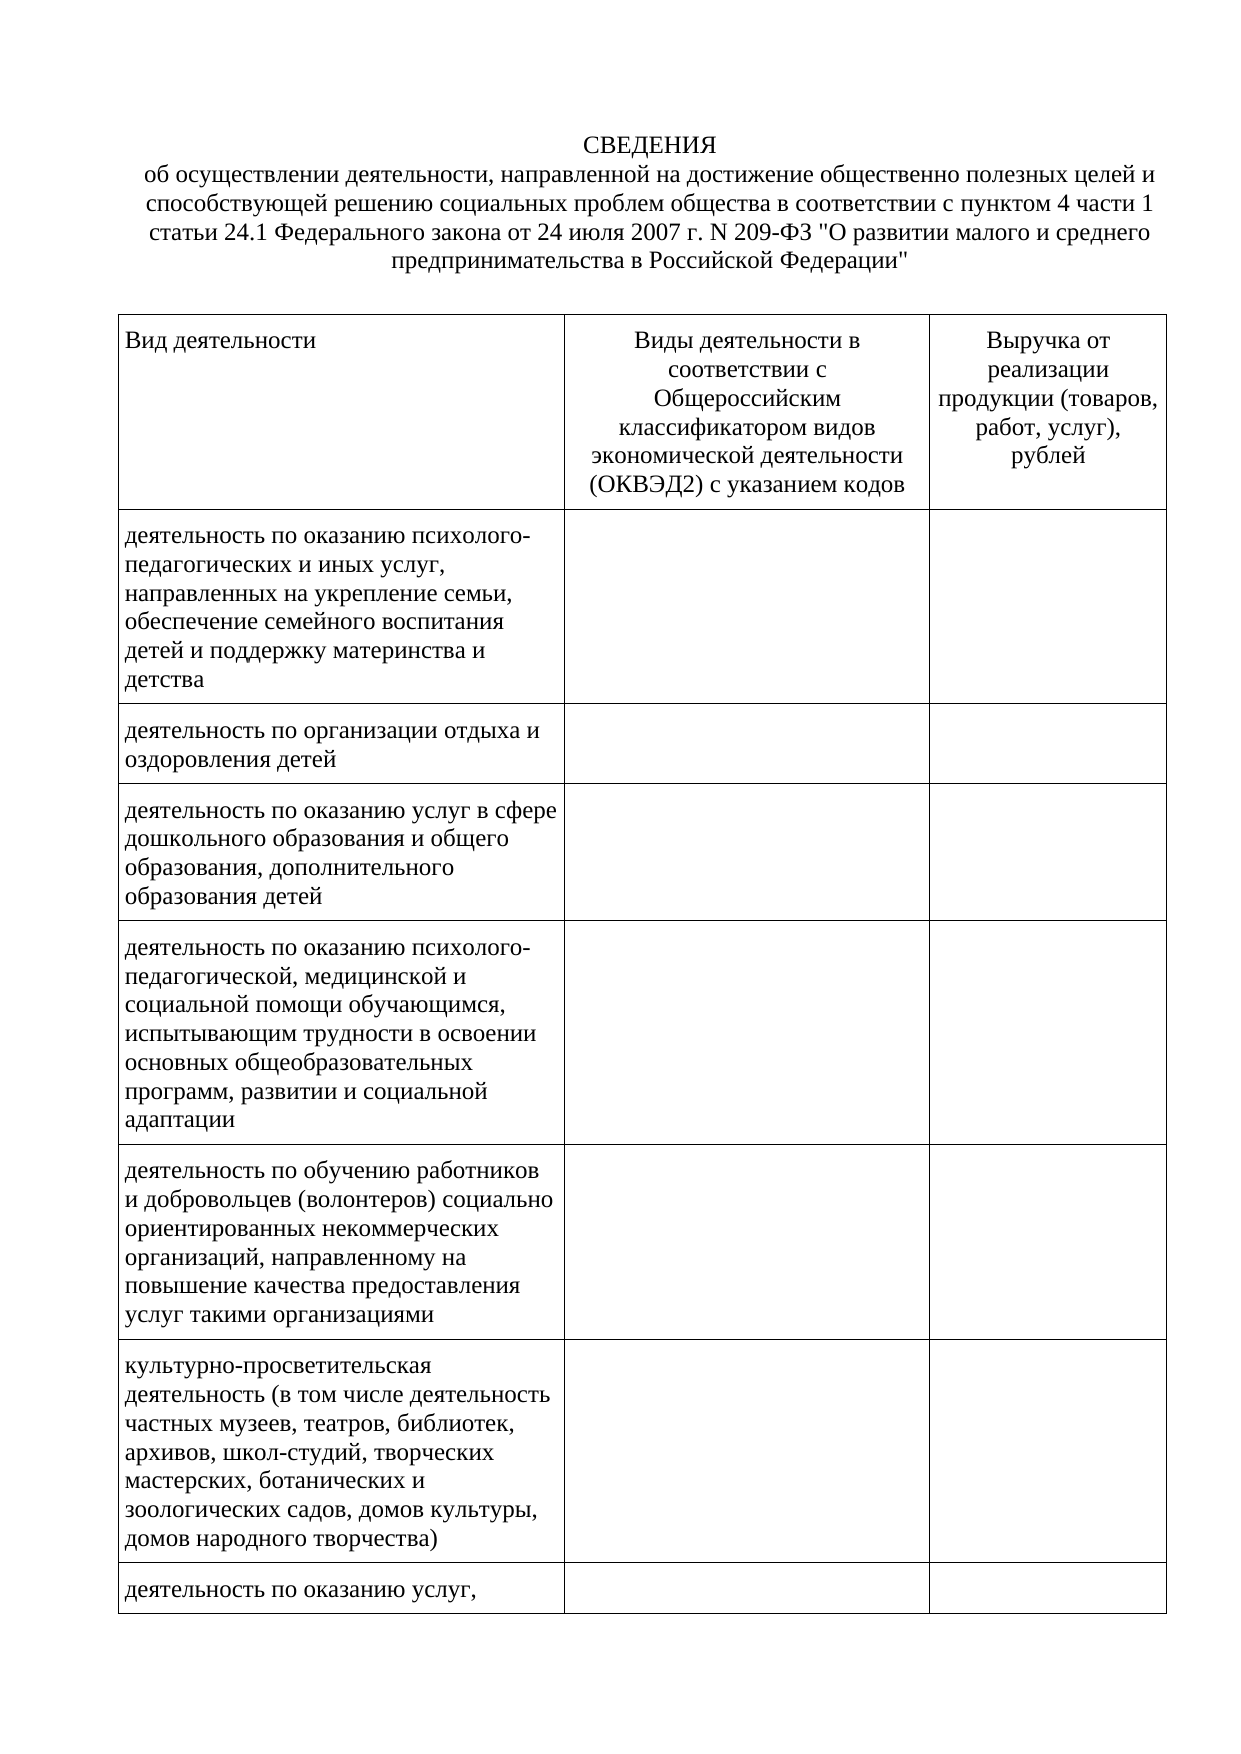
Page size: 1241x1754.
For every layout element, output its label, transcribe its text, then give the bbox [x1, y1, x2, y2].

table_cell [565, 1145, 929, 1339]
table_cell [930, 1563, 1166, 1613]
table_header СВЕДЕНИЯ об осуществлении деятельности, направленной на достижение общественно полезных целей и способствующей решению социальных проблем общества в соответствии с пунктом 4 части 1 статьи 24.1 Федерального закона от 24 июля 2007 г. N 209-ФЗ "О развитии малого и среднего предпринимательства в Российской Федерации" [133, 120, 1167, 285]
table_header Вид деятельности [119, 315, 564, 508]
table_cell [565, 510, 929, 703]
table_cell [930, 704, 1166, 783]
table_cell [565, 1563, 929, 1613]
table_cell [565, 1340, 929, 1562]
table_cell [119, 1563, 564, 1613]
table_cell культурно-просветительская деятельность (в том числе деятельность частных музеев, театров, библиотек, архивов, школ-студий, творческих мастерских, ботанических и зоологических садов, домов культуры, домов народного творчества) [119, 1340, 564, 1562]
table_cell [930, 1340, 1166, 1562]
table_cell деятельность по оказанию услуг в сфере дошкольного образования и общего образования, дополнительного образования детей [119, 784, 564, 920]
table_cell [565, 921, 929, 1144]
table_cell деятельность по оказанию психолого-педагогической, медицинской и социальной помощи обучающимся, испытывающим трудности в освоении основных общеобразовательных программ, развитии и социальной адаптации [119, 921, 564, 1144]
table_header Виды деятельности в соответствии с Общероссийским классификатором видов экономической деятельности (ОКВЭД2) с указанием кодов [565, 315, 929, 508]
table_cell [565, 704, 929, 783]
table_cell деятельность по обучению работников и добровольцев (волонтеров) социально ориентированных некоммерческих организаций, направленному на повышение качества предоставления услуг такими организациями [119, 1145, 564, 1339]
table_cell деятельность по оказанию психолого-педагогических и иных услуг, направленных на укрепление семьи, обеспечение семейного воспитания детей и поддержку материнства и детства [119, 510, 564, 703]
table_cell [565, 784, 929, 920]
table_header Выручка от реализации продукции (товаров, работ, услуг), рублей [930, 315, 1166, 508]
table_cell [930, 784, 1166, 920]
table_cell деятельность по организации отдыха и оздоровления детей [119, 704, 564, 783]
table_cell [930, 1145, 1166, 1339]
table_cell [930, 921, 1166, 1144]
table_cell [930, 510, 1166, 703]
